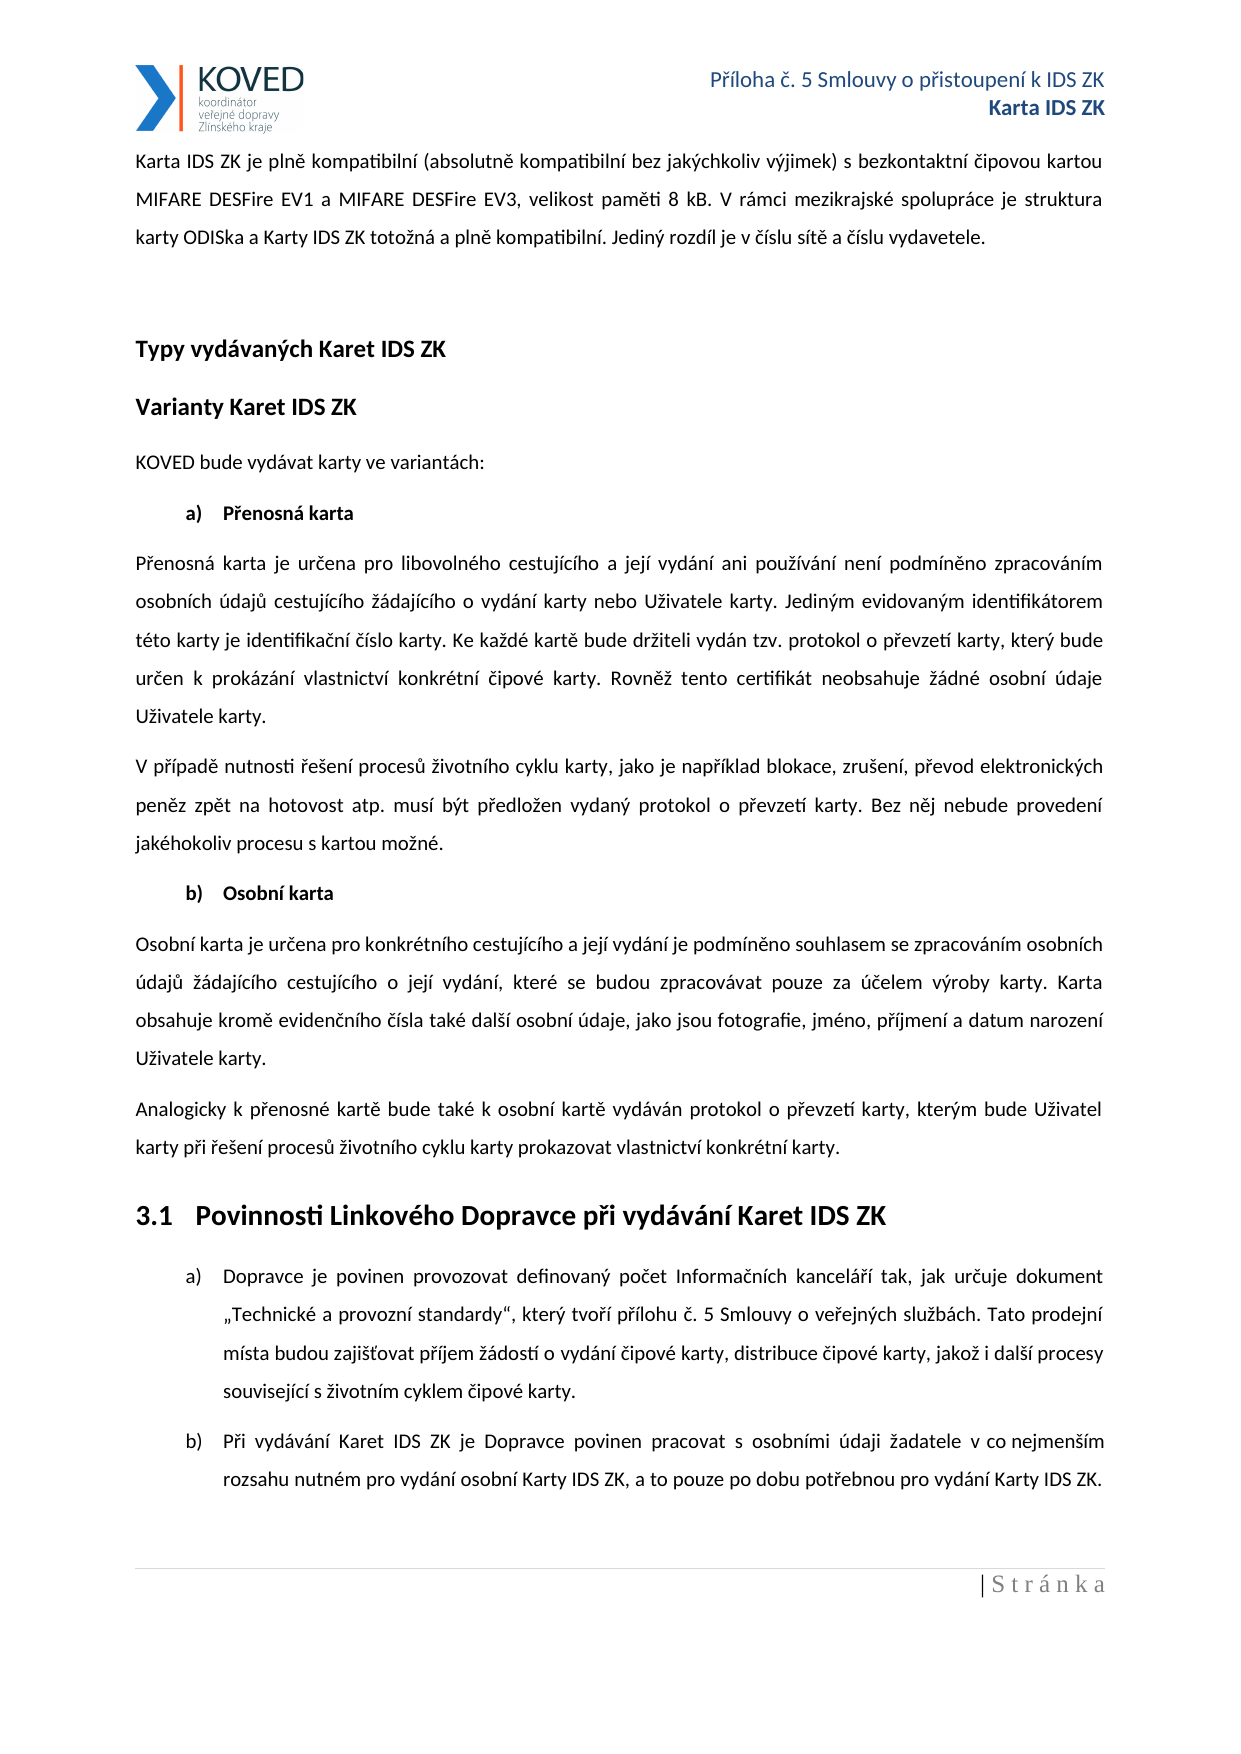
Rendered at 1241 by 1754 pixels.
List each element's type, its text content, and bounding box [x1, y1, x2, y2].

subtitle Povinnosti Linkového Dopravce při vydávání Karet IDS ZK [135, 1197, 1105, 1233]
text Přenosná karta je určena pro libovolného cestujícího a její vydání ani používání není podmíněno zpracováním osobních údajů cestujícího žádajícího o vydání karty nebo Uživatele karty. Jediným evidovaným identifikátorem této karty je identifikační číslo karty. Ke každé kartě bude držiteli vydán tzv. protokol o převzetí karty, který bude určen k prokázání vlastnictví konkrétní čipové karty. Rovněž tento certifikát neobsahuje žádné osobní údaje Uživatele karty. [135, 551, 1105, 728]
text Typy vydávaných Karet IDS ZK [135, 333, 1105, 363]
text Osobní karta je určena pro konkrétního cestujícího a její vydání je podmíněno souhlasem se zpracováním osobních údajů žádajícího cestujícího o její vydání, které se budou zpracovávat pouze za účelem výroby karty. Karta obsahuje kromě evidenčního čísla také další osobní údaje, jako jsou fotografie, jméno, příjmení a datum narození Uživatele karty. [135, 931, 1105, 1071]
list Osobní karta [185, 881, 1105, 906]
text V případě nutnosti řešení procesů životního cyklu karty, jako je například blokace, zrušení, převod elektronických peněz zpět na hotovost atp. musí být předložen vydaný protokol o převzetí karty. Bez něj nebude provedení jakéhokoliv procesu s kartou možné. [135, 754, 1105, 855]
text KOVED bude vydávat karty ve variantách: [135, 449, 1105, 475]
list Dopravce je povinen provozovat definovaný počet Informačních kanceláří tak, jak určuje dokument „Technické a provozní standardy“, který tvoří přílohu č. 5 Smlouvy o veřejných službách. Tato prodejní místa budou zajišťovat příjem žádostí o vydání čipové karty, distribuce čipové karty, jakož i další procesy související s životním cyklem čipové karty. [185, 1263, 1105, 1403]
text Karta IDS ZK je plně kompatibilní (absolutně kompatibilní bez jakýchkoliv výjimek) s bezkontaktní čipovou kartou MIFARE DESFire EV1 a MIFARE DESFire EV3, velikost paměti 8 kB. V rámci mezikrajské spolupráce je struktura karty ODISka a Karty IDS ZK totožná a plně kompatibilní. Jediný rozdíl je v číslu sítě a číslu vydavetele. [135, 148, 1105, 249]
list Přenosná karta [185, 500, 1105, 525]
text Analogicky k přenosné kartě bude také k osobní kartě vydáván protokol o převzetí karty, kterým bude Uživatel karty při řešení procesů životního cyklu karty prokazovat vlastnictví konkrétní karty. [135, 1096, 1105, 1160]
picture [135, 65, 304, 134]
text Varianty Karet IDS ZK [135, 391, 1105, 422]
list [185, 1428, 1105, 1492]
